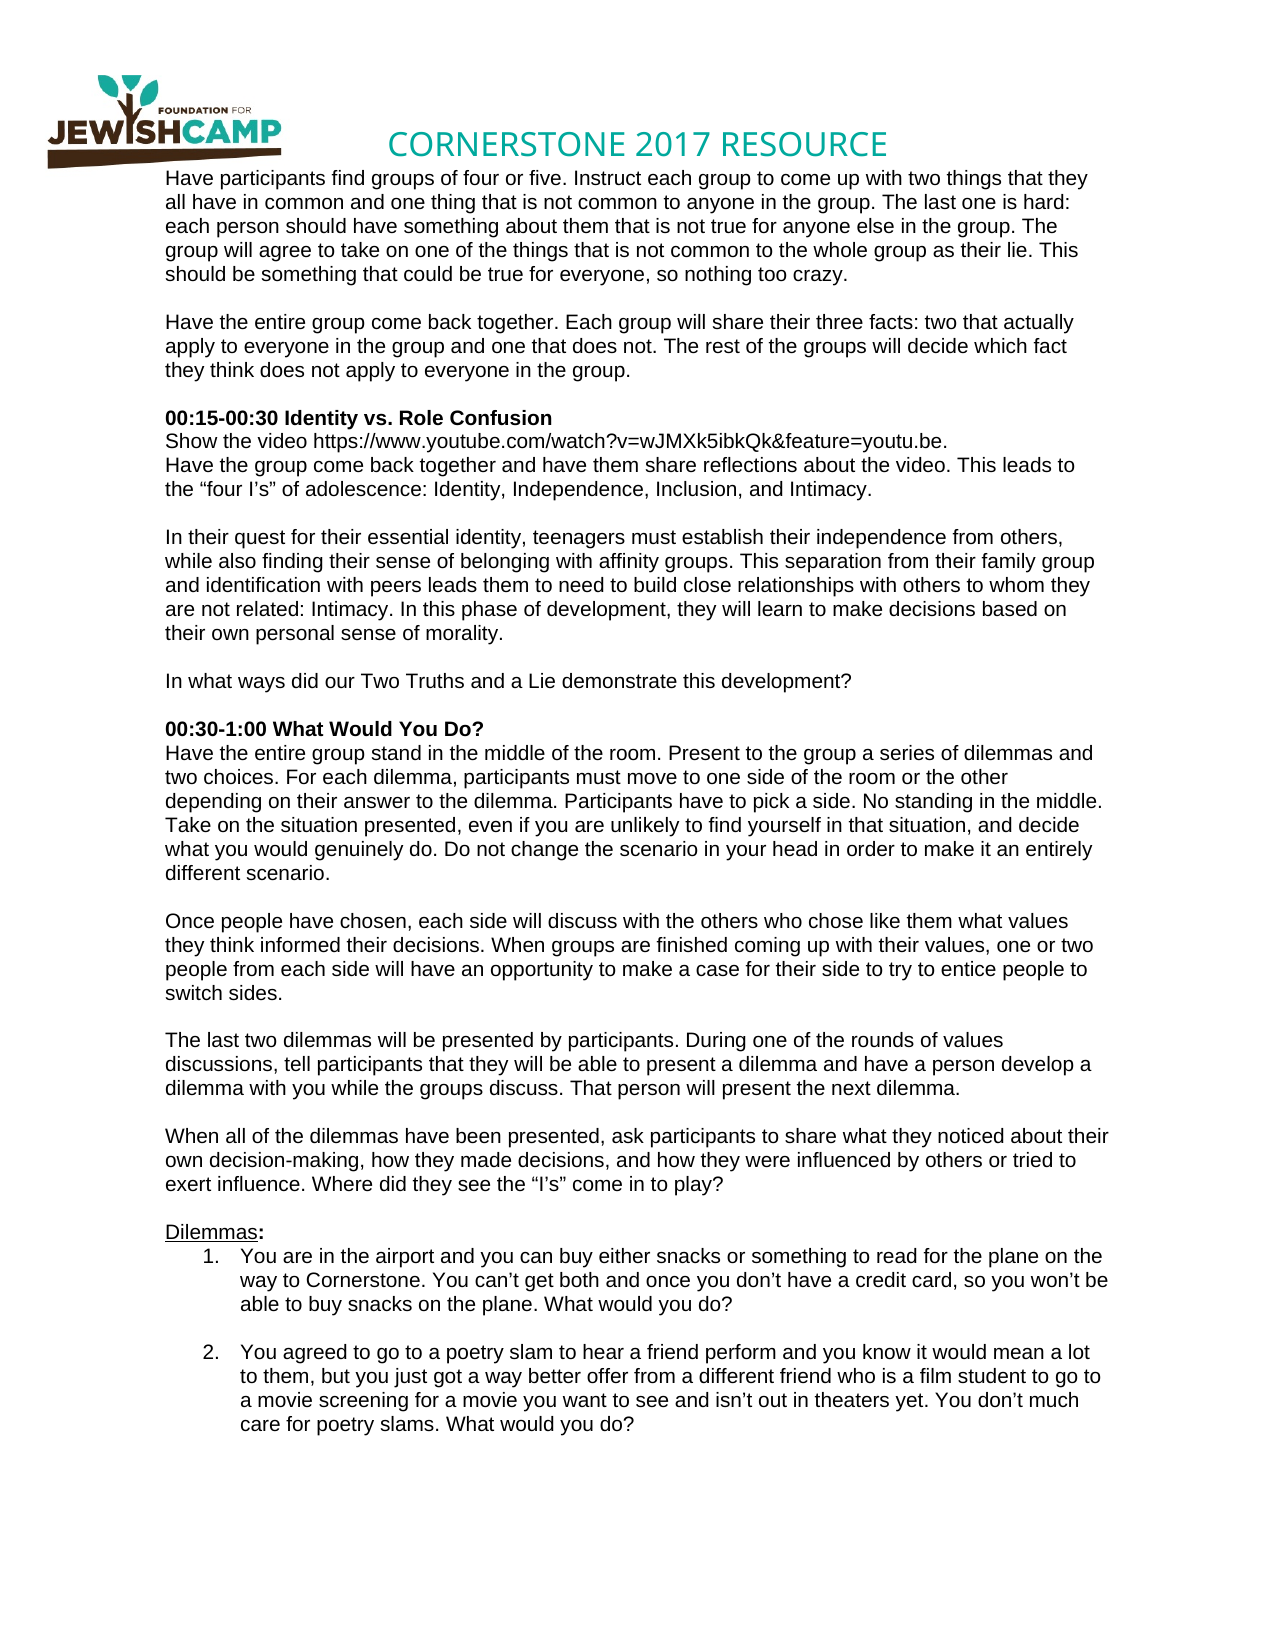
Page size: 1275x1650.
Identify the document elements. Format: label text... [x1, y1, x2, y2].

list You are in the airport and you can buy either snacks or something to read for the plane on the way to Cornerstone. You can’t get both and once you don’t have a credit card, so you won’t be able to buy snacks on the plane. What would you do? [202, 1244, 1110, 1316]
text When all of the dilemmas have been presented, ask participants to share what they noticed about their own decision-making, how they made decisions, and how they were influenced by others or tried to exert influence. Where did they see the “I’s” come in to play? [165, 1124, 1110, 1196]
text The last two dilemmas will be presented by participants. During one of the rounds of values discussions, tell participants that they will be able to present a dilemma and have a person develop a dilemma with you while the groups discuss. That person will present the next dilemma. [165, 1028, 1110, 1100]
text In what ways did our Two Truths and a Lie demonstrate this development? [165, 669, 1110, 693]
text Have the entire group come back together. Each group will share their three facts: two that actually apply to everyone in the group and one that does not. The rest of the groups will decide which fact they think does not apply to everyone in the group. [165, 309, 1110, 381]
text Once people have chosen, each side will discuss with the others who chose like them what values they think informed their decisions. When groups are finished coming up with their values, one or two people from each side will have an opportunity to make a case for their side to try to entice people to switch sides. [165, 908, 1110, 1004]
text Show the video https://www.youtube.com/watch?v=wJMXk5ibkQk&feature=youtu.be. [165, 429, 1110, 453]
text Have the entire group stand in the middle of the room. Present to the group a series of dilemmas and two choices. For each dilemma, participants must move to one side of the room or the other depending on their answer to the dilemma. Participants have to pick a side. No standing in the middle. Take on the situation presented, even if you are unlikely to find yourself in that situation, and decide what you would genuinely do. Do not change the scenario in your head in order to make it an entirely different scenario. [165, 741, 1110, 884]
text 00:15-00:30 Identity vs. Role Confusion [165, 405, 1110, 429]
text Have participants find groups of four or five. Instruct each group to come up with two things that they all have in common and one thing that is not common to anyone in the group. The last one is hard: each person should have something about them that is not true for anyone else in the group. The group will agree to take on one of the things that is not common to the whole group as their lie. This should be something that could be true for everyone, so nothing too crazy. [165, 166, 1110, 286]
text 00:30-1:00 What Would You Do? [165, 717, 1110, 741]
list You agreed to go to a poetry slam to hear a friend perform and you know it would mean a lot to them, but you just got a way better offer from a different friend who is a film student to go to a movie screening for a movie you want to see and isn’t out in theaters yet. You don’t much care for poetry slams. What would you do? [202, 1340, 1110, 1436]
picture [33, 76, 295, 184]
text Have the group come back together and have them share reflections about the video. This leads to the “four I’s” of adolescence: Identity, Independence, Inclusion, and Intimacy. [165, 453, 1110, 501]
text Dilemmas: [165, 1220, 1110, 1244]
text In their quest for their essential identity, teenagers must establish their independence from others, while also finding their sense of belonging with affinity groups. This separation from their family group and identification with peers leads them to need to build close relationships with others to whom they are not related: Intimacy. In this phase of development, they will learn to make decisions based on their own personal sense of morality. [165, 525, 1110, 645]
